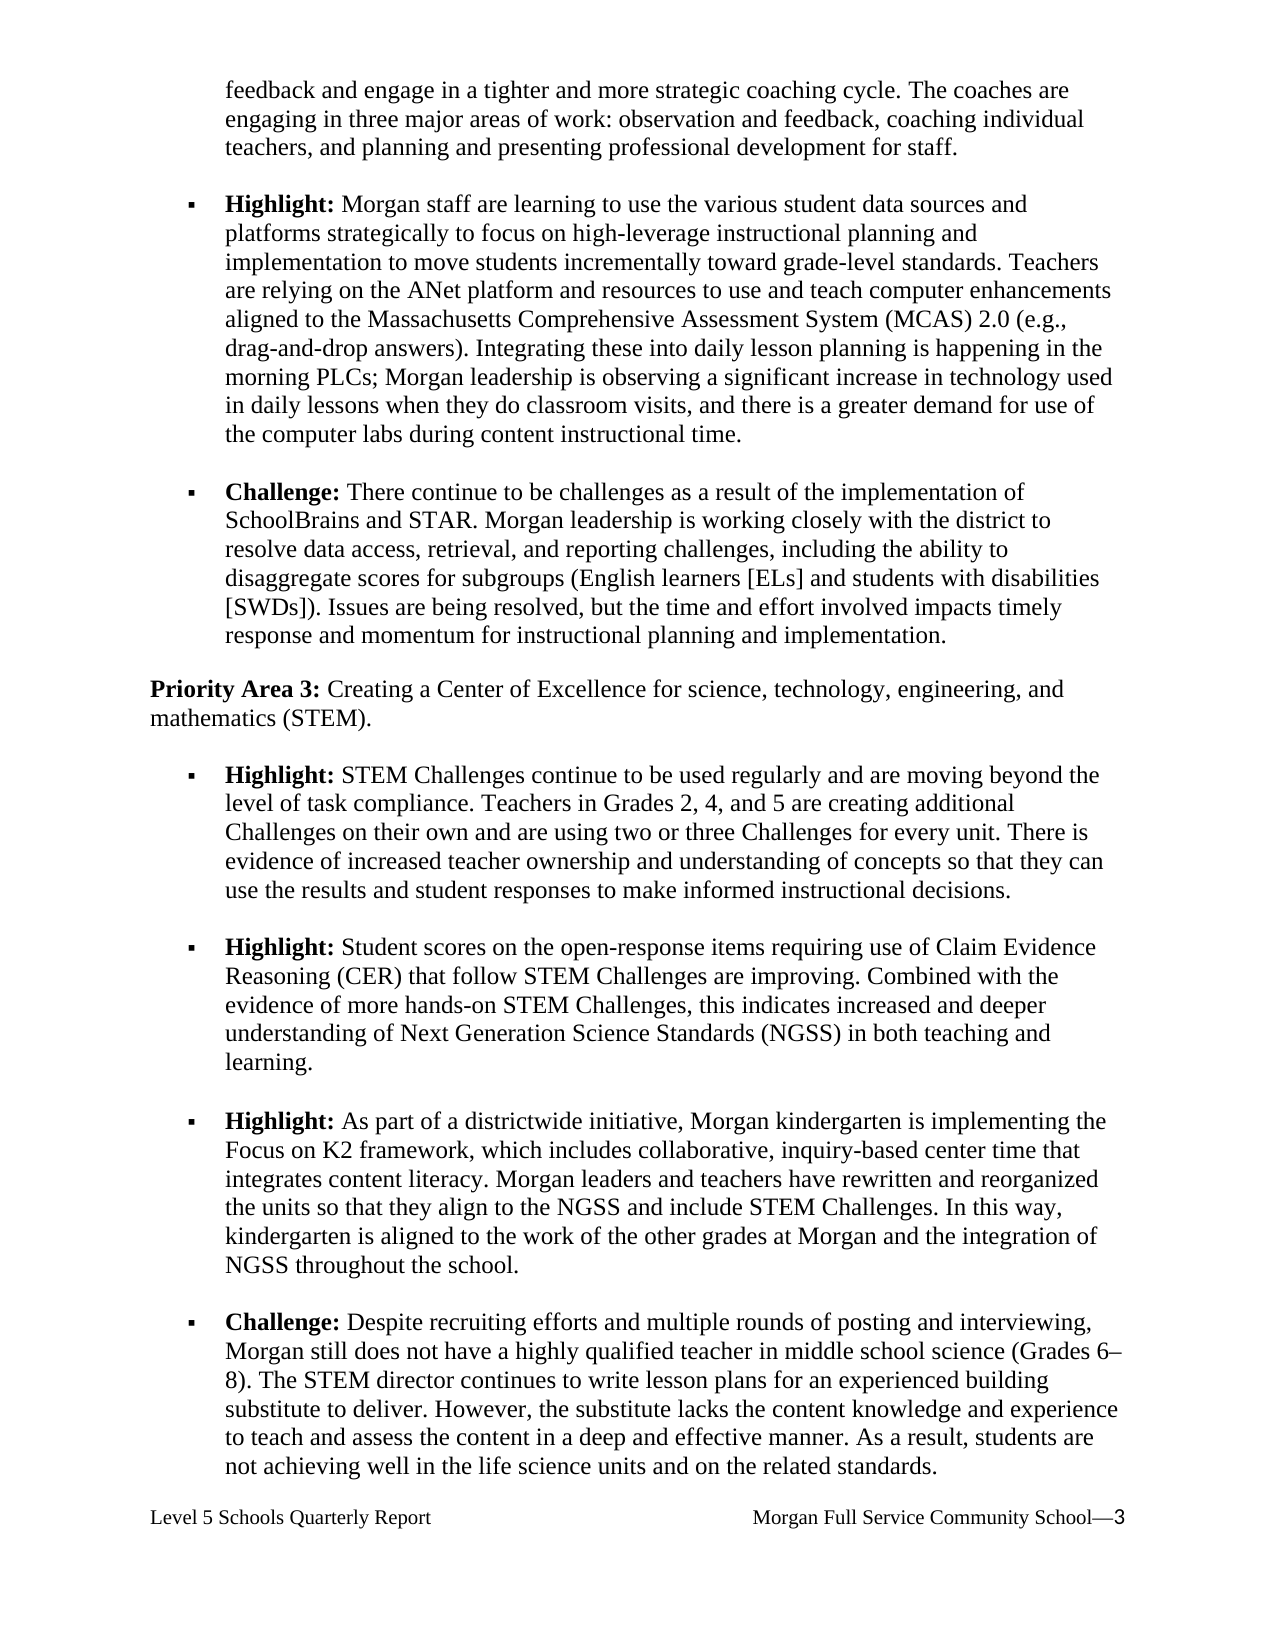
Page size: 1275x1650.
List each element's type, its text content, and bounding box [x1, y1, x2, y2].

list Highlight: Student scores on the open-response items requiring use of Claim Evidence Reasoning (CER) that follow STEM Challenges are improving. Combined with the evidence of more hands-on STEM Challenges, this indicates increased and deeper understanding of Next Generation Science Standards (NGSS) in both teaching and learning. [187, 932, 1125, 1076]
list Highlight: STEM Challenges continue to be used regularly and are moving beyond the level of task compliance. Teachers in Grades 2, 4, and 5 are creating additional Challenges on their own and are using two or three Challenges for every unit. There is evidence of increased teacher ownership and understanding of concepts so that they can use the results and student responses to make informed instructional decisions. [187, 760, 1125, 903]
list Challenge: There continue to be challenges as a result of the implementation of SchoolBrains and STAR. Morgan leadership is working closely with the district to resolve data access, retrieval, and reporting challenges, including the ability to disaggregate scores for subgroups (English learners [ELs] and students with disabilities [SWDs]). Issues are being resolved, but the time and effort involved impacts timely response and momentum for instructional planning and implementation. [187, 477, 1125, 649]
list Highlight: Morgan staff are learning to use the various student data sources and platforms strategically to focus on high-leverage instructional planning and implementation to move students incrementally toward grade-level standards. Teachers are relying on the ANet platform and resources to use and teach computer enhancements aligned to the Massachusetts Comprehensive Assessment System (MCAS) 2.0 (e.g., drag-and-drop answers). Integrating these into daily lesson planning is happening in the morning PLCs; Morgan leadership is observing a significant increase in technology used in daily lessons when they do classroom visits, and there is a greater demand for use of the computer labs during content instructional time. [187, 189, 1125, 448]
list Highlight: As part of a districtwide initiative, Morgan kindergarten is implementing the Focus on K2 framework, which includes collaborative, inquiry-based center time that integrates content literacy. Morgan leaders and teachers have rewritten and reorganized the units so that they align to the NGSS and include STEM Challenges. In this way, kindergarten is aligned to the work of the other grades at Morgan and the integration of NGSS throughout the school. [187, 1106, 1125, 1279]
text Priority Area 3: Creating a Center of Excellence for science, technology, engineering, and mathematics (STEM). [150, 674, 1125, 732]
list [187, 75, 1125, 161]
list Challenge: Despite recruiting efforts and multiple rounds of posting and interviewing, Morgan still does not have a highly qualified teacher in middle school science (Grades 6–8). The STEM director continues to write lesson plans for an experienced building substitute to deliver. However, the substitute lacks the content knowledge and experience to teach and assess the content in a deep and effective manner. As a result, students are not achieving well in the life science units and on the related standards. [187, 1307, 1125, 1480]
